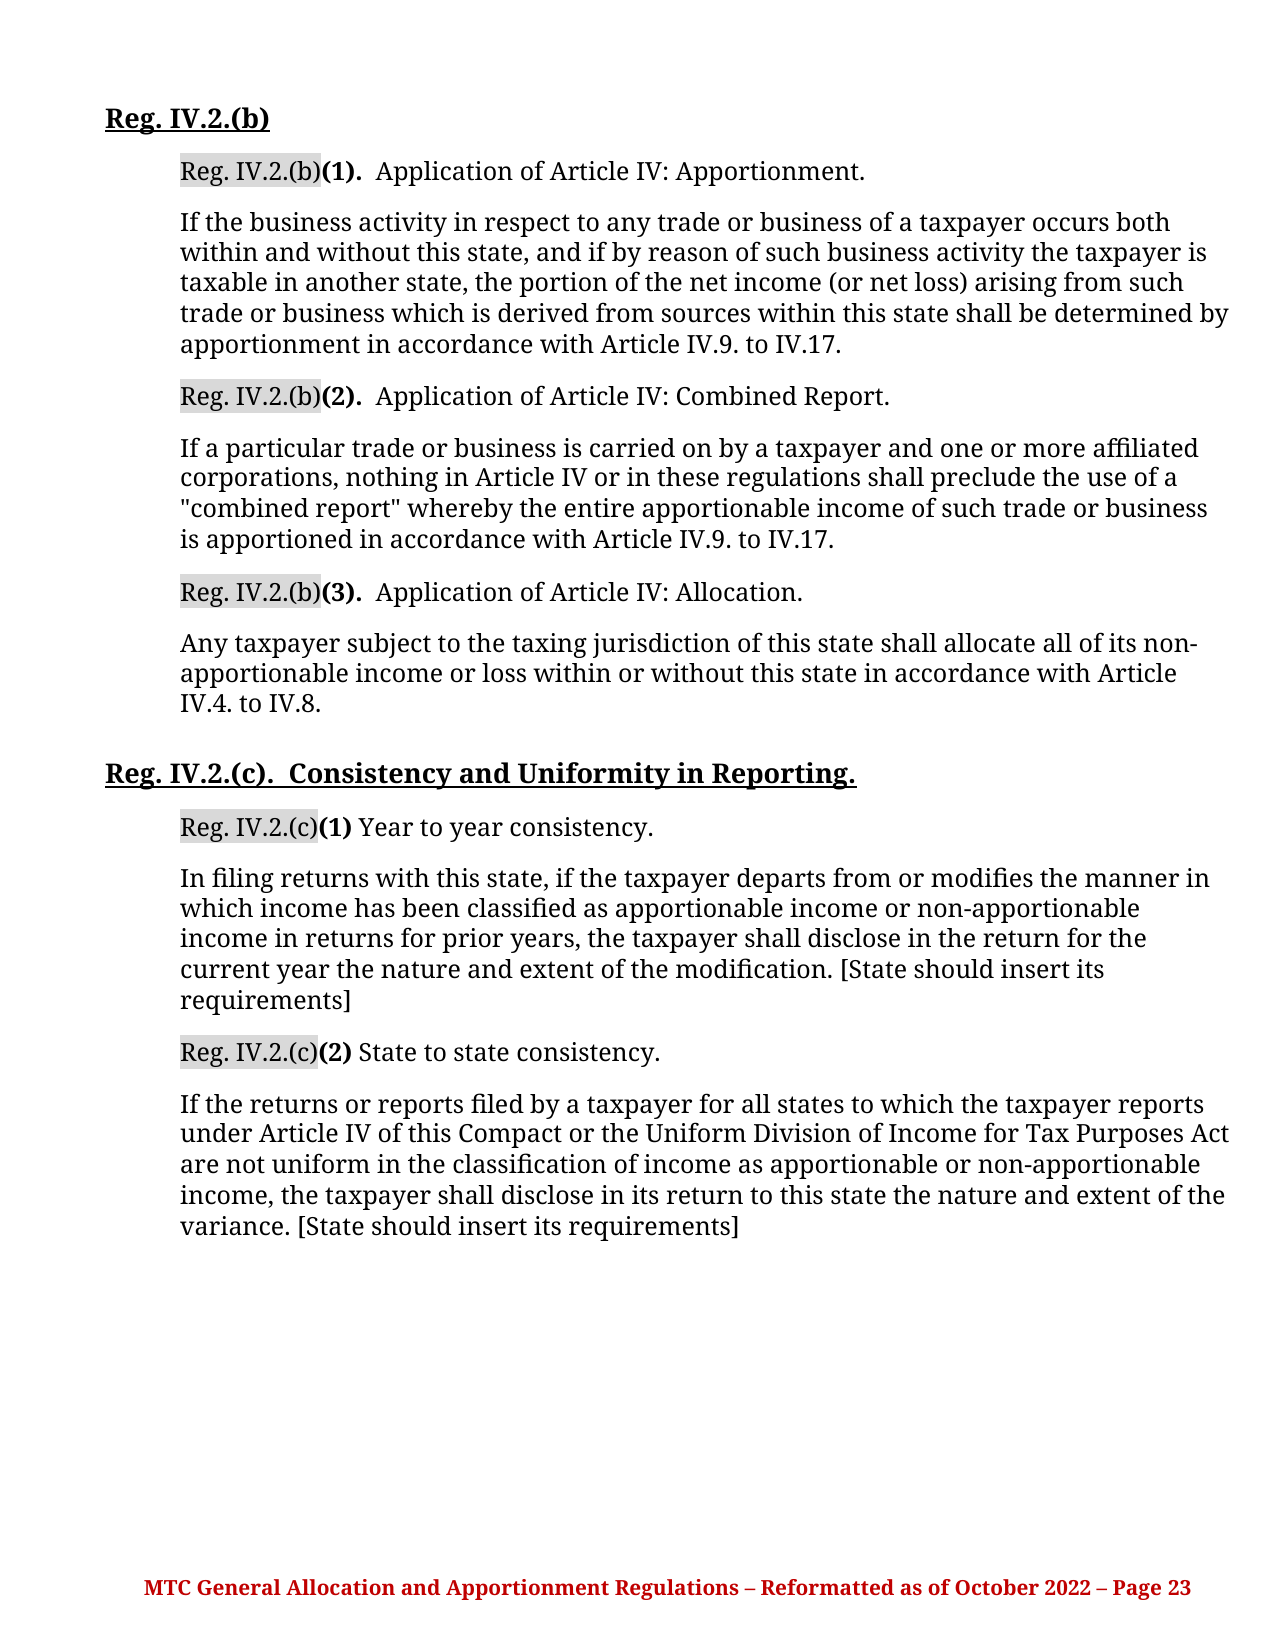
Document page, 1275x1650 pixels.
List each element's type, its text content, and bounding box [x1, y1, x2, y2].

text If a particular trade or business is carried on by a taxpayer and one or more affiliated corporations, nothing in Article IV or in these regulations shall preclude the use of a "combined report" whereby the entire apportionable income of such trade or business is apportioned in accordance with Article IV.9. to IV.17. [180, 433, 1230, 556]
subtitle Reg. IV.2.(b)(3). Application of Article IV: Allocation. [321, 576, 1230, 607]
subtitle Reg. IV.2.(b)(1). Application of Article IV: Apportionment. [321, 156, 1230, 186]
subtitle Reg. IV.2.(c)(1) Year to year consistency. [318, 811, 1230, 842]
text If the returns or reports filed by a taxpayer for all states to which the taxpayer reports under Article IV of this Compact or the Uniform Division of Income for Tax Purposes Act are not uniform in the classification of income as apportionable or non-apportionable income, the taxpayer shall disclose in its return to this state the nature and extent of the variance. [State should insert its requirements] [180, 1089, 1230, 1242]
text Any taxpayer subject to the taxing jurisdiction of this state shall allocate all of its non-apportionable income or loss within or without this state in accordance with Article IV.4. to IV.8. [180, 628, 1230, 720]
subtitle Reg. IV.2.(c)(2) State to state consistency. [318, 1037, 1230, 1068]
text If the business activity in respect to any trade or business of a taxpayer occurs both within and without this state, and if by reason of such business activity the taxpayer is taxable in another state, the portion of the net income (or net loss) arising from such trade or business which is derived from sources within this state shall be determined by apportionment in accordance with Article IV.9. to IV.17. [180, 207, 1230, 361]
subtitle Reg. IV.2.(b) [105, 102, 1230, 135]
text In filing returns with this state, if the taxpayer departs from or modifies the manner in which income has been classified as apportionable income or non-apportionable income in returns for prior years, the taxpayer shall disclose in the return for the current year the nature and extent of the modification. [State should insert its requirements] [180, 863, 1230, 1016]
subtitle Reg. IV.2.(b)(2). Application of Article IV: Combined Report. [321, 381, 1230, 412]
subtitle Reg. IV.2.(c). Consistency and Uniformity in Reporting. [105, 757, 1230, 791]
